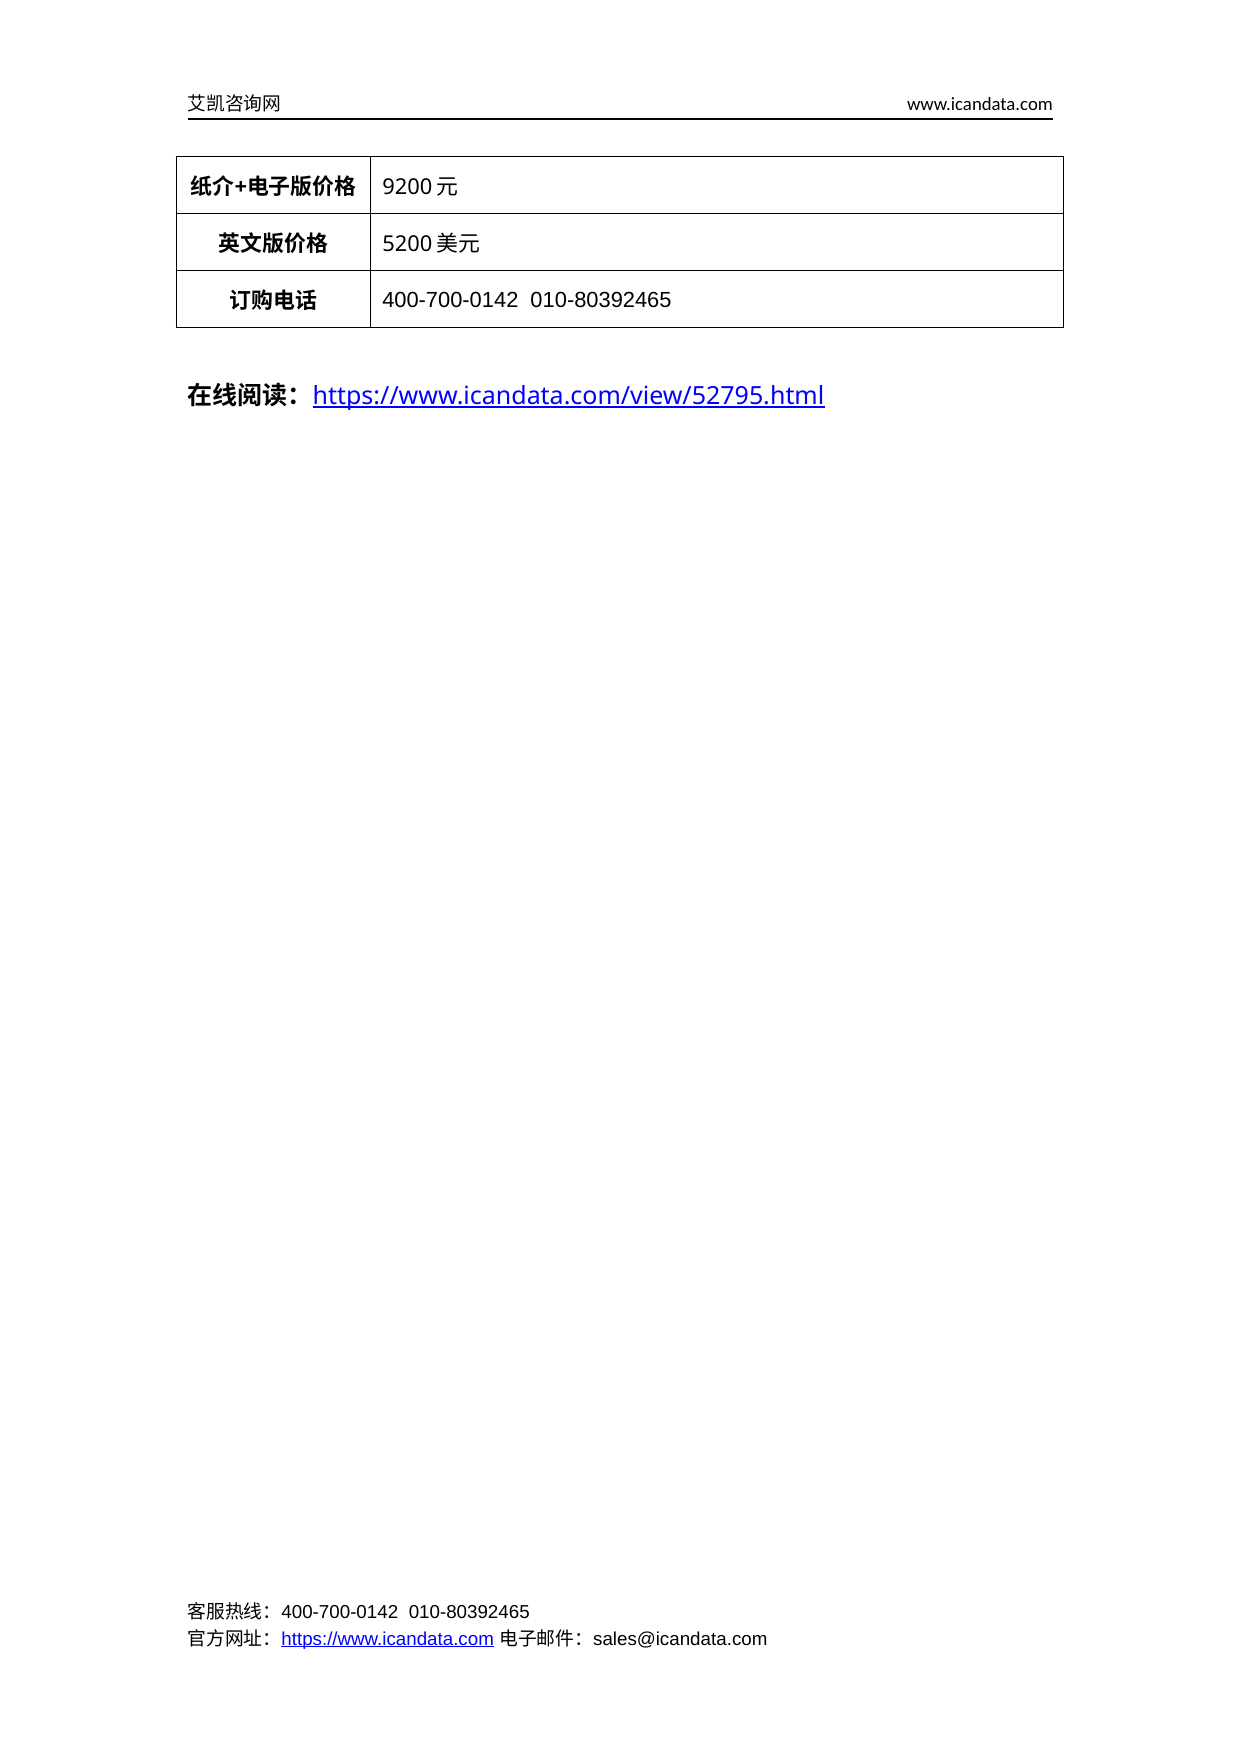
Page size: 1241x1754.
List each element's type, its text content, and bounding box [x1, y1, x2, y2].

table_cell 订购电话 [177, 271, 370, 327]
table_cell 9200元 [371, 157, 1063, 213]
table_cell 英文版价格 [177, 214, 370, 270]
text 在线阅读：https://www.icandata.com/view/52795.html [187, 361, 1053, 426]
table_cell 纸介+电子版价格 [177, 157, 370, 213]
table_cell 400-700-0142 010-80392465 [371, 271, 1063, 327]
table_cell 5200美元 [371, 214, 1063, 270]
